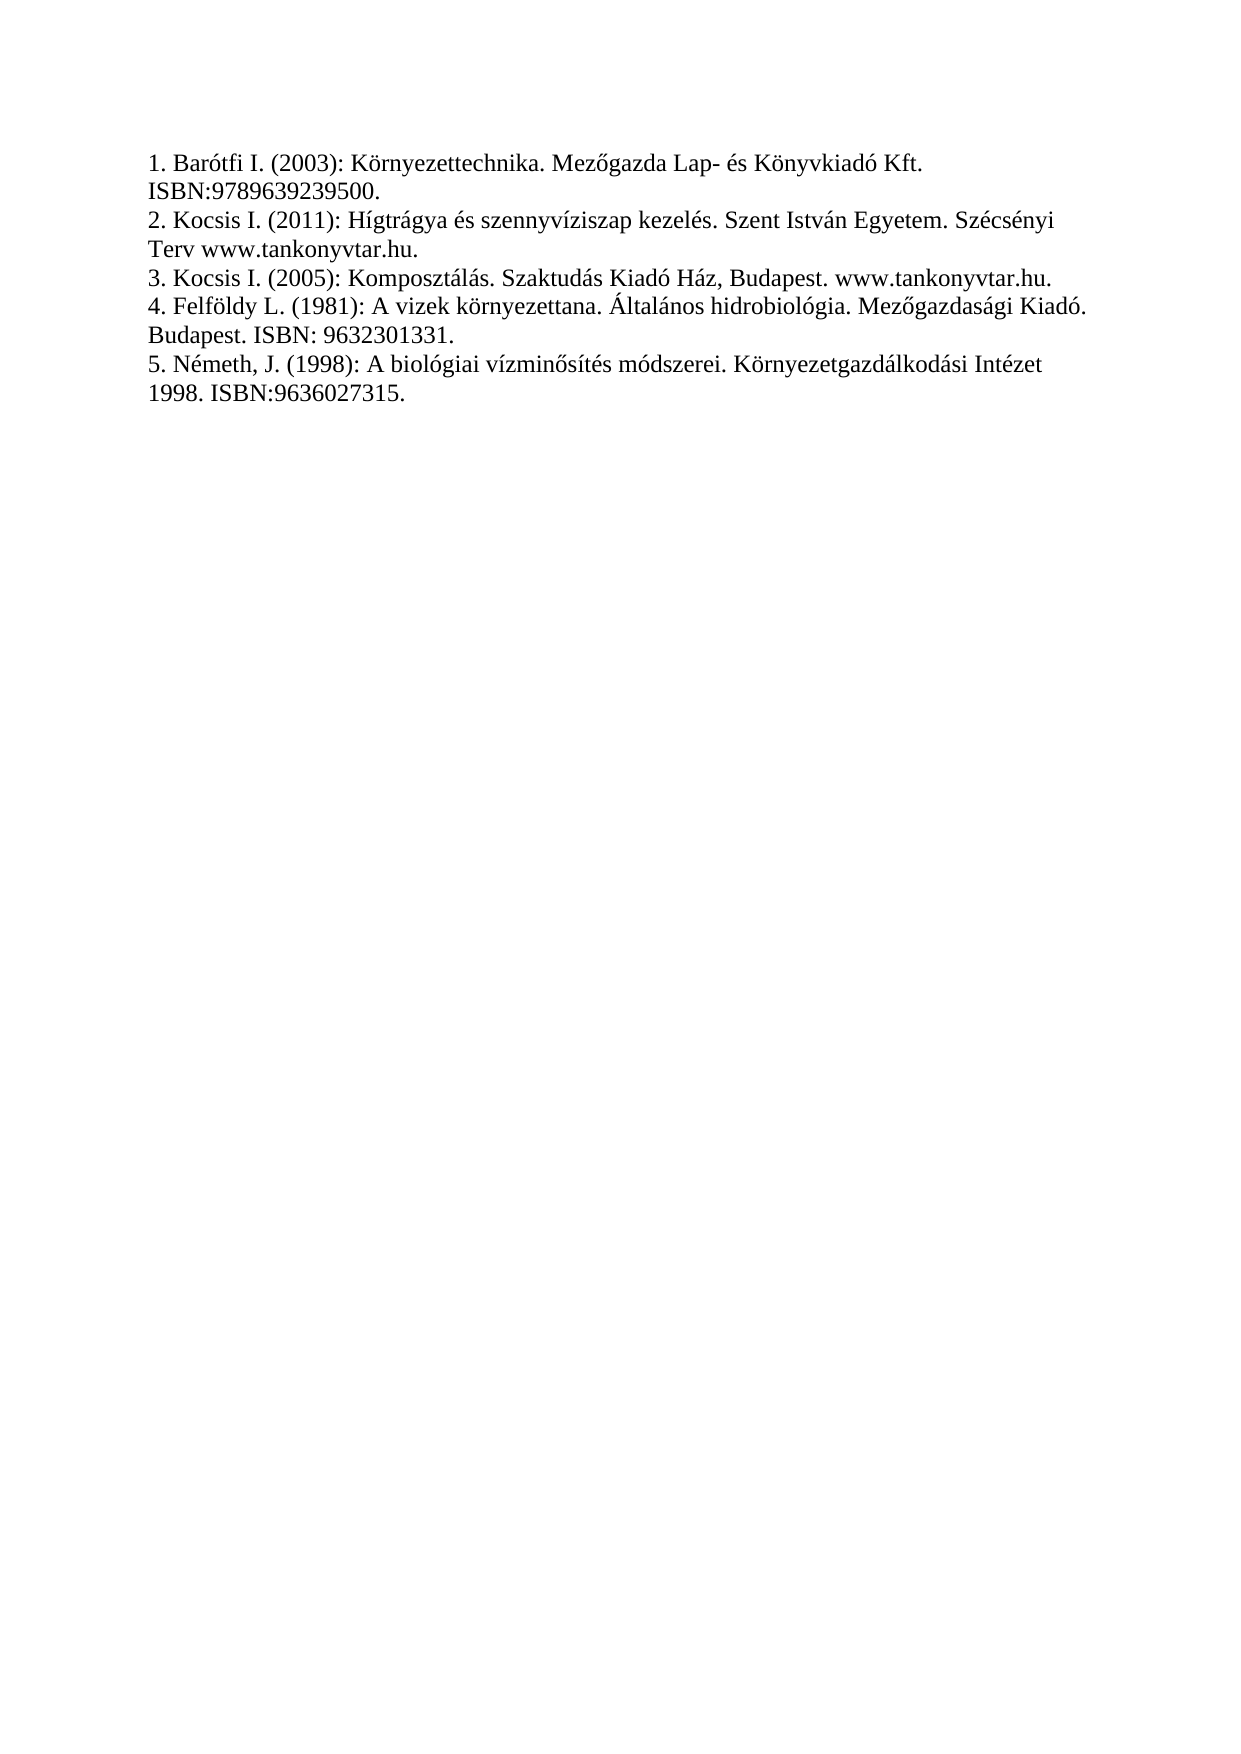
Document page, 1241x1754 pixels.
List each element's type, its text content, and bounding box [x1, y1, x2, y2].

text 2. Kocsis I. (2011): Hígtrágya és szennyvíziszap kezelés. Szent István Egyetem. Szécsényi Terv www.tankonyvtar.hu. [148, 205, 1093, 263]
text 4. Felföldy L. (1981): A vizek környezettana. Általános hidrobiológia. Mezőgazdasági Kiadó. Budapest. ISBN: 9632301331. [148, 291, 1093, 349]
text 3. Kocsis I. (2005): Komposztálás. Szaktudás Kiadó Ház, Budapest. www.tankonyvtar.hu. [148, 263, 1093, 291]
text 5. Németh, J. (1998): A biológiai vízminősítés módszerei. Környezetgazdálkodási Intézet 1998. ISBN:9636027315. [148, 349, 1093, 406]
text 1. Barótfi I. (2003): Környezettechnika. Mezőgazda Lap- és Könyvkiadó Kft. ISBN:9789639239500. [148, 148, 1093, 205]
